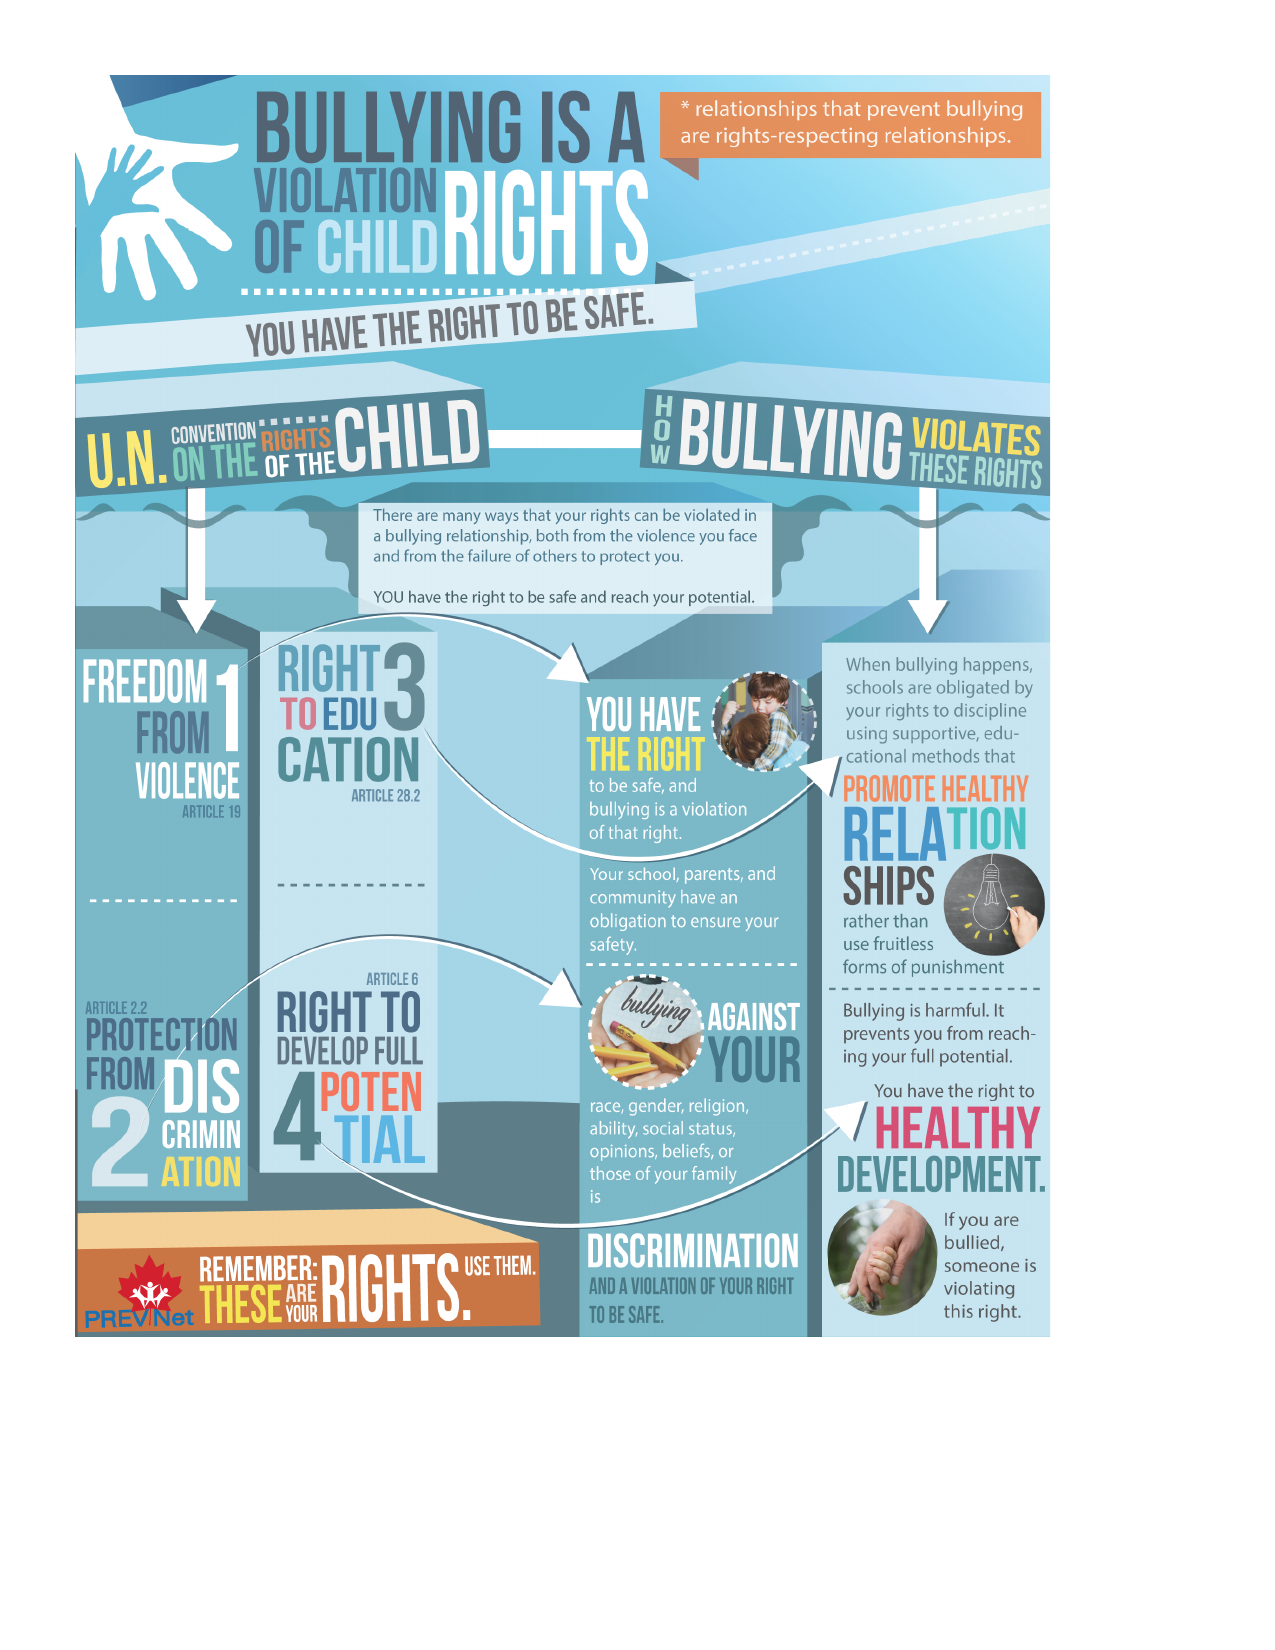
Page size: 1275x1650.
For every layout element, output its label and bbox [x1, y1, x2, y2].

picture [75, 75, 1050, 1337]
